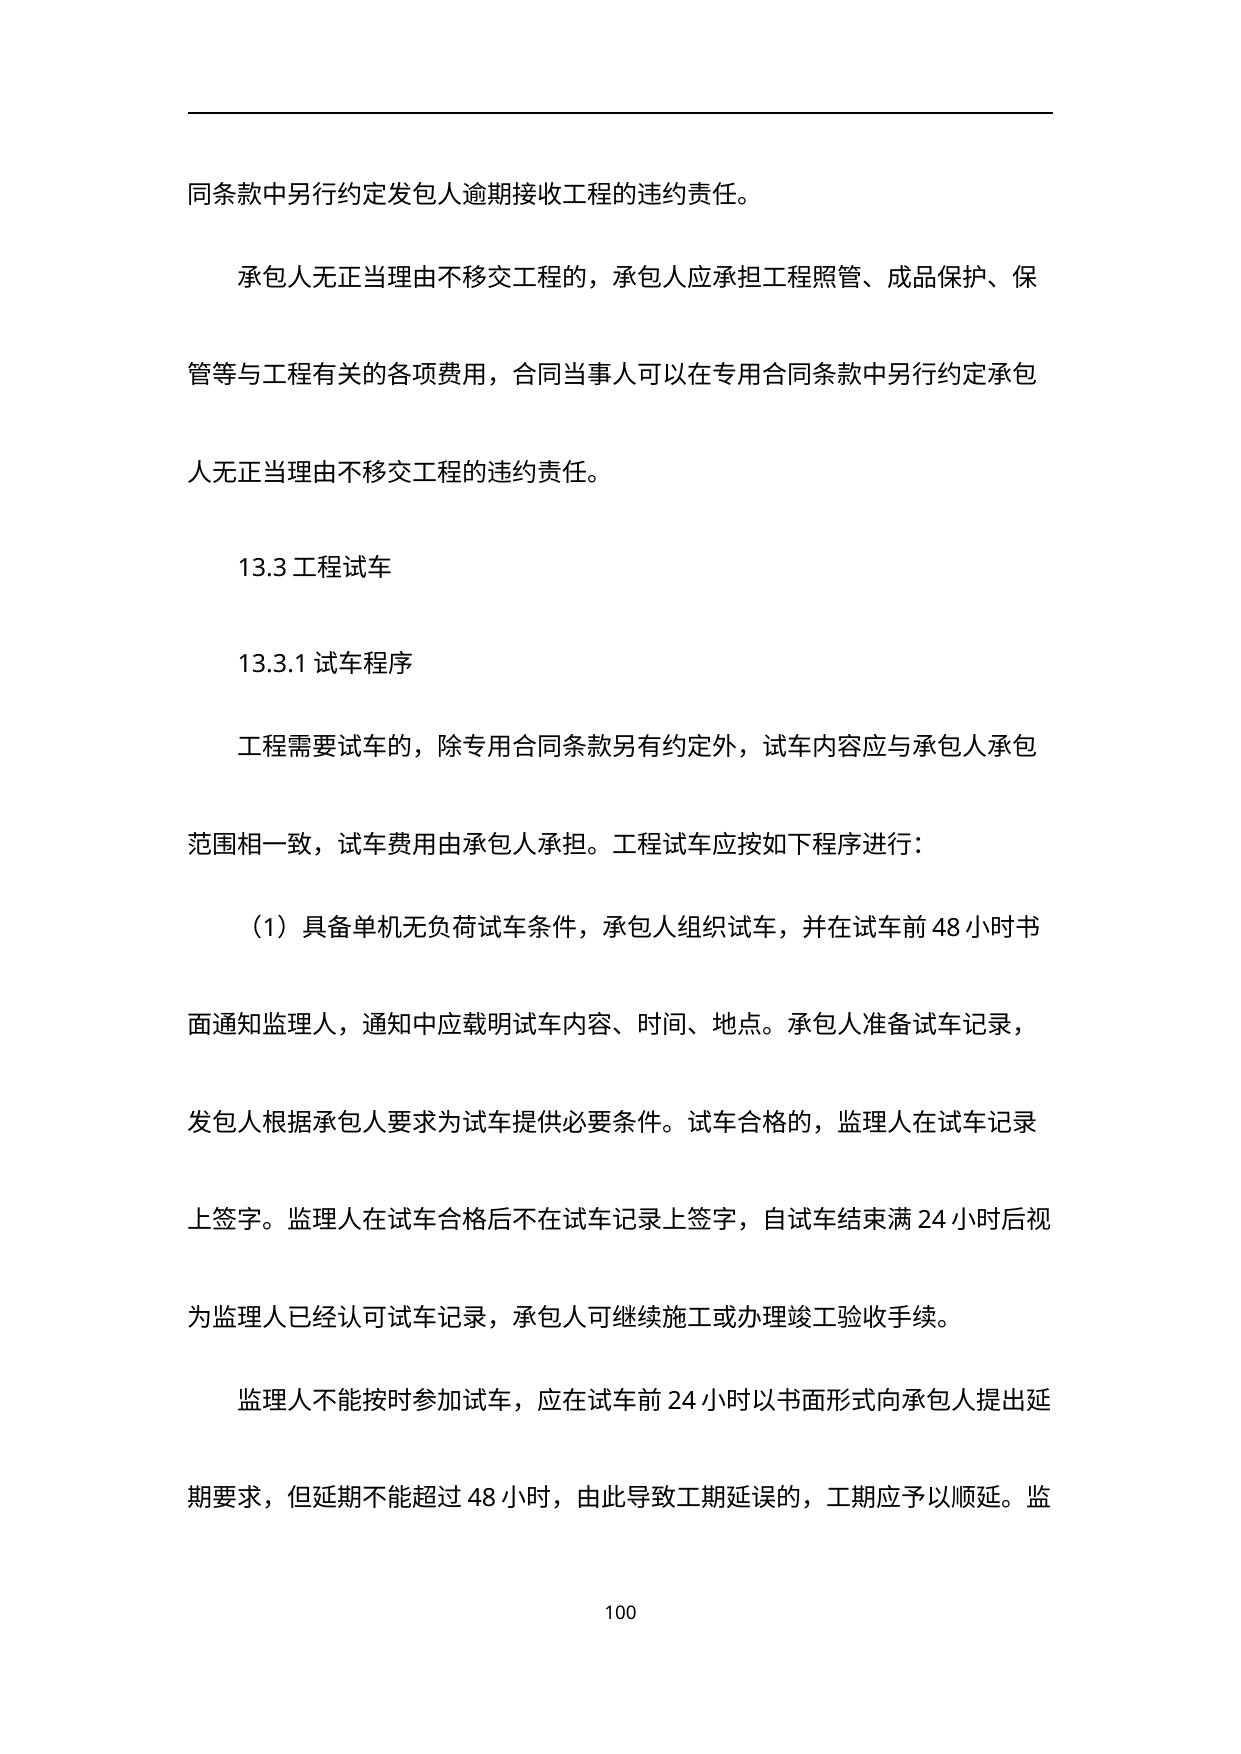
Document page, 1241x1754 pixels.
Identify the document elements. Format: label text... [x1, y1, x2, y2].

text （1）具备单机无负荷试车条件，承包人组织试车，并在试车前48小时书面通知监理人，通知中应载明试车内容、时间、地点。承包人准备试车记录，发包人根据承包人要求为试车提供必要条件。试车合格的，监理人在试车记录上签字。监理人在试车合格后不在试车记录上签字，自试车结束满24小时后视为监理人已经认可试车记录，承包人可继续施工或办理竣工验收手续。 [187, 893, 1053, 1348]
text 承包人无正当理由不移交工程的，承包人应承担工程照管、成品保护、保管等与工程有关的各项费用，合同当事人可以在专用合同条款中另行约定承包人无正当理由不移交工程的违约责任。 [187, 243, 1053, 503]
subtitle 13.3工程试车 [187, 533, 1053, 598]
text 13.3.1试车程序 [187, 629, 1053, 694]
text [187, 160, 1053, 225]
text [187, 1366, 1053, 1528]
text 工程需要试车的，除专用合同条款另有约定外，试车内容应与承包人承包范围相一致，试车费用由承包人承担。工程试车应按如下程序进行： [187, 712, 1053, 875]
